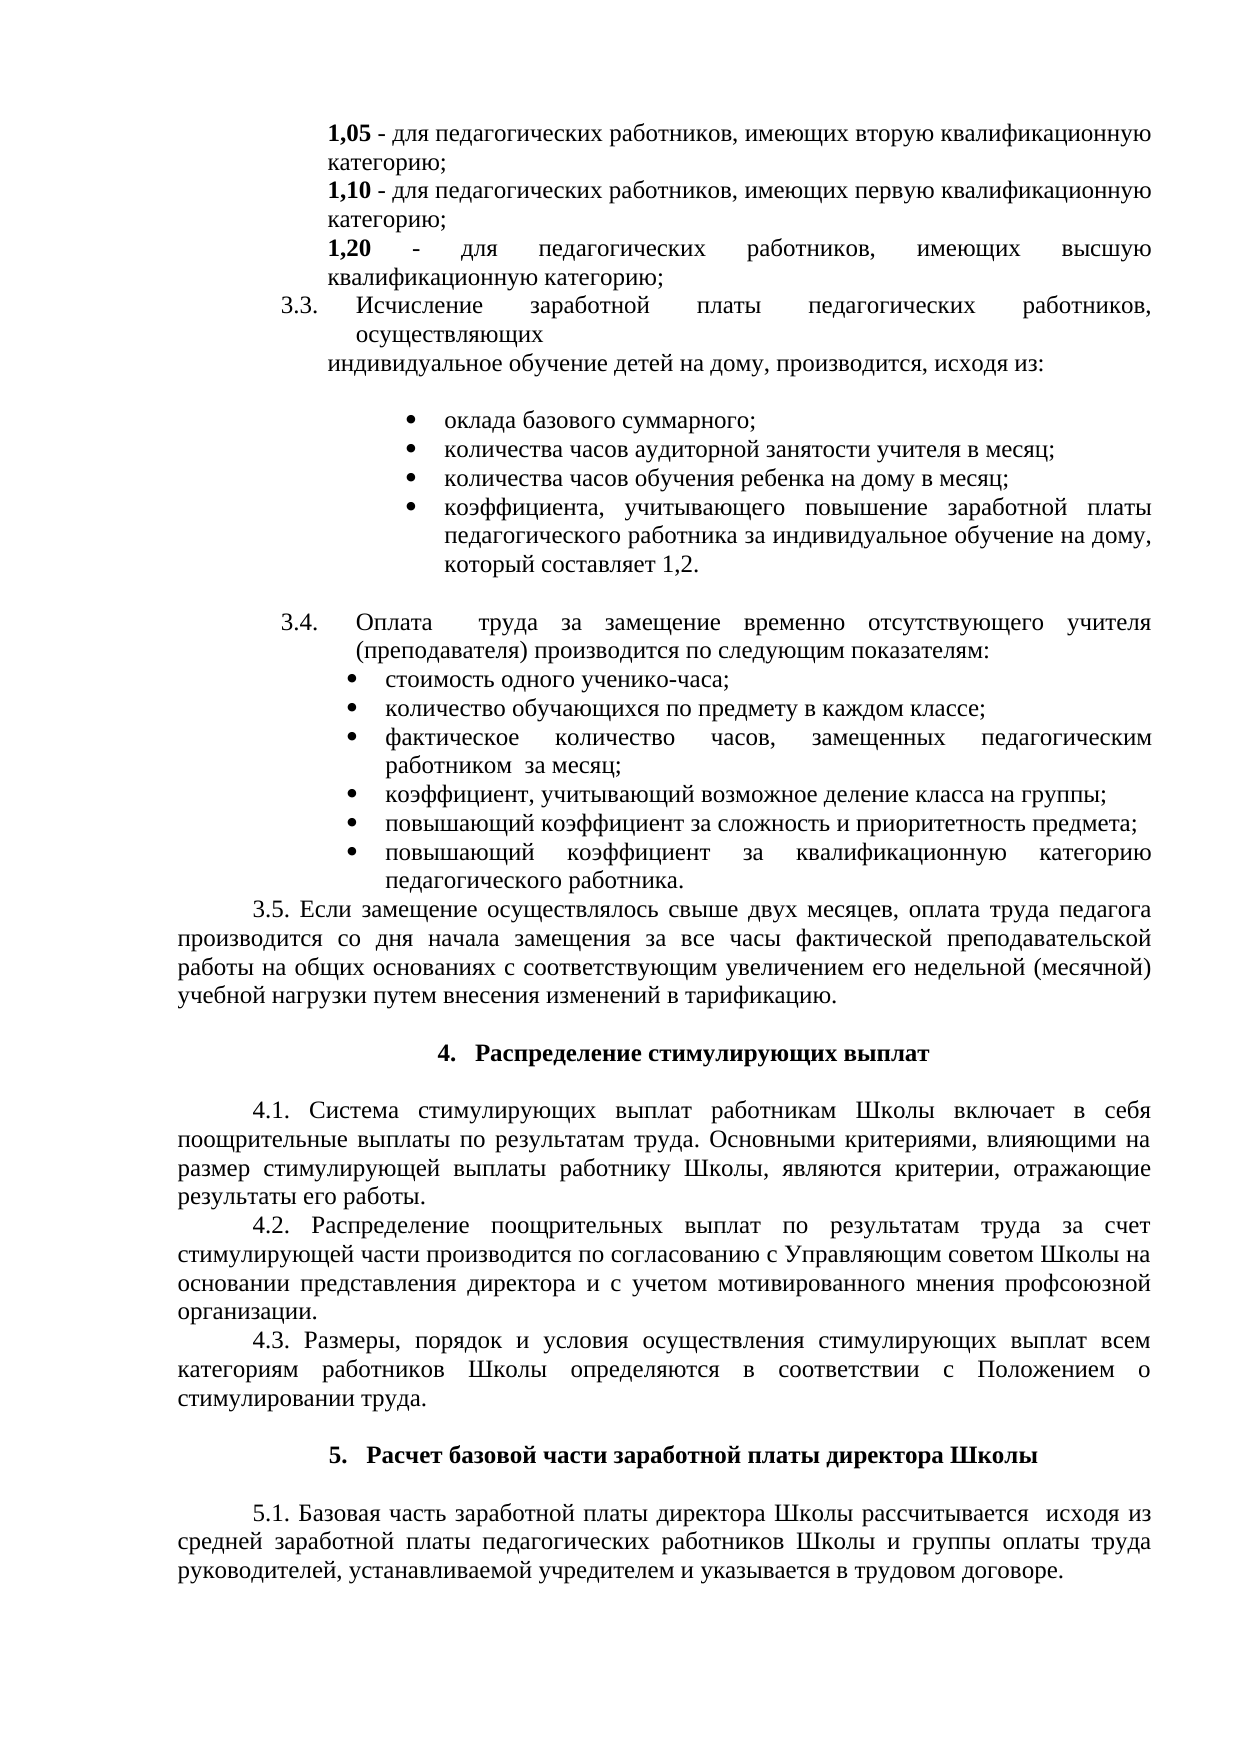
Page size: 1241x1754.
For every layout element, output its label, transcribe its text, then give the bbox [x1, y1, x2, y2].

list повышающий коэффициент за сложность и приоритетность предмета; [348, 808, 1152, 837]
list Исчисление заработной платы педагогических работников, осуществляющих [281, 291, 1152, 348]
list Оплата труда за замещение временно отсутствующего учителя (преподавателя) производится по следующим показателям: [281, 607, 1152, 664]
list коэффициент, учитывающий возможное деление класса на группы; [348, 779, 1152, 808]
list оклада базового суммарного; [407, 406, 1152, 434]
list количество обучающихся по предмету в каждом классе; [348, 693, 1152, 722]
text 3.5. Если замещение осуществлялось свыше двух месяцев, оплата труда педагога производится со дня начала замещения за все часы фактической преподавательской работы на общих основаниях с соответствующим увеличением его недельной (месячной) учебной нагрузки путем внесения изменений в тарификацию. [177, 894, 1152, 1009]
list количества часов обучения ребенка на дому в месяц; [407, 463, 1152, 492]
list количества часов аудиторной занятости учителя в месяц; [407, 434, 1152, 463]
text 1,20 - для педагогических работников, имеющих высшую квалификационную категорию; [327, 233, 1152, 291]
text индивидуальное обучение детей на дому, производится, исходя из: [327, 348, 1152, 377]
list стоимость одного ученико-часа; [348, 664, 1152, 693]
list Распределение стимулирующих выплат [215, 1038, 1152, 1066]
list Расчет базовой части заработной платы директора Школы [215, 1440, 1152, 1469]
text 1,10 - для педагогических работников, имеющих первую квалификационную категорию; [327, 176, 1152, 233]
list повышающий коэффициент за квалификационную категорию педагогического работника. [348, 837, 1152, 894]
text 5.1. Базовая часть заработной платы директора Школы рассчитывается исходя из средней заработной платы педагогических работников Школы и группы оплаты труда руководителей, устанавливаемой учредителем и указывается в трудовом договоре. [177, 1498, 1152, 1584]
text 4.1. Система стимулирующих выплат работникам Школы включает в себя поощрительные выплаты по результатам труда. Основными критериями, влияющими на размер стимулирующей выплаты работнику Школы, являются критерии, отражающие результаты его работы. [177, 1095, 1152, 1210]
text 1,05 - для педагогических работников, имеющих вторую квалификационную категорию; [327, 118, 1152, 176]
list фактическое количество часов, замещенных педагогическим работником за месяц; [348, 722, 1152, 779]
text 4.2. Распределение поощрительных выплат по результатам труда за счет стимулирующей части производится по согласованию с Управляющим советом Школы на основании представления директора и с учетом мотивированного мнения профсоюзной организации. [177, 1210, 1152, 1325]
list коэффициента, учитывающего повышение заработной платы педагогического работника за индивидуальное обучение на дому, который составляет 1,2. [407, 492, 1152, 578]
text 4.3. Размеры, порядок и условия осуществления стимулирующих выплат всем категориям работников Школы определяются в соответствии с Положением о стимулировании труда. [177, 1325, 1152, 1411]
